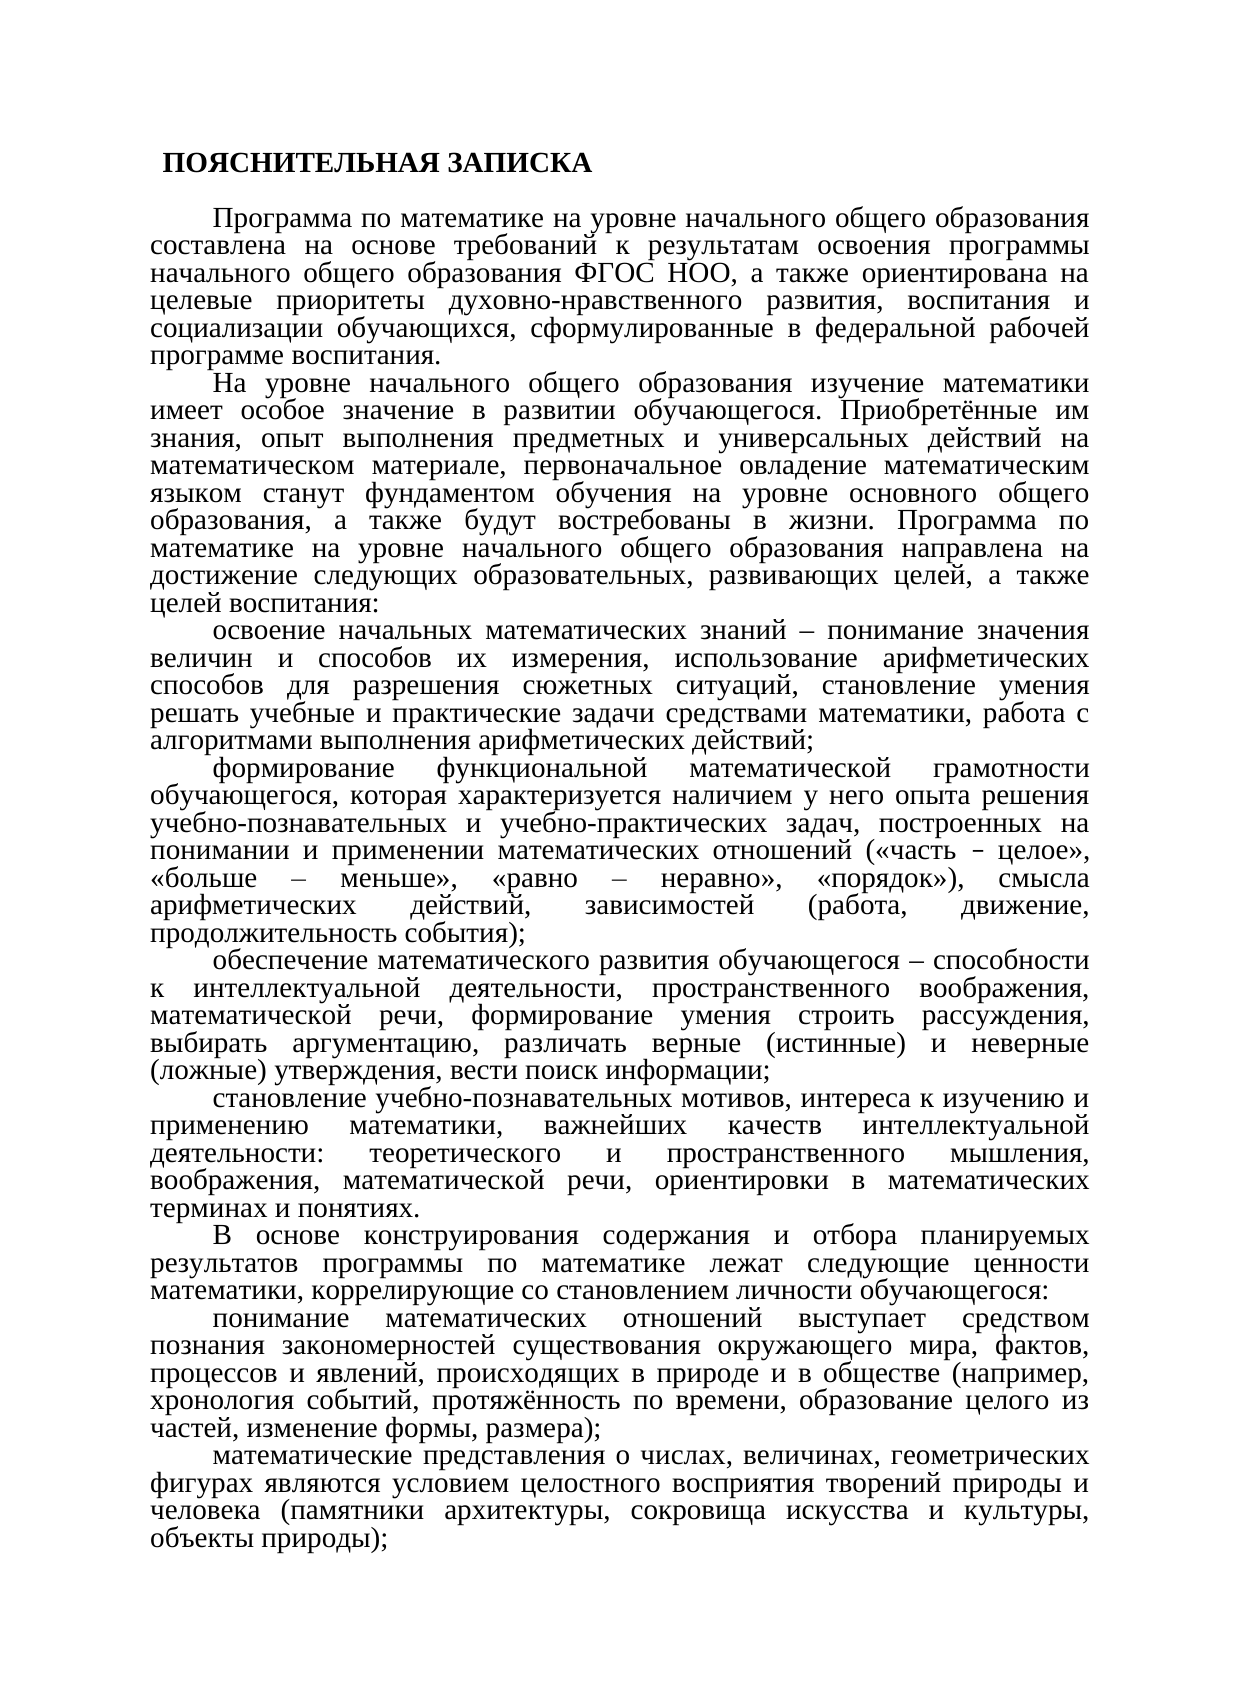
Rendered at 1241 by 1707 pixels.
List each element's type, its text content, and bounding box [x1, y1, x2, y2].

text математические представления о числах, величинах, геометрических фигурах являются условием целостного восприятия творений природы и человека (памятники архитектуры, сокровища искусства и культуры, объекты природы); [150, 1442, 1090, 1552]
text освоение начальных математических знаний – понимание значения величин и способов их измерения, использование арифметических способов для разрешения сюжетных ситуаций, становление умения решать учебные и практические задачи средствами математики, работа с алгоритмами выполнения арифметических действий; [150, 617, 1090, 755]
text ПОЯСНИТЕЛЬНАЯ ЗАПИСКА [162, 150, 1090, 177]
text понимание математических отношений выступает средством познания закономерностей существования окружающего мира, фактов, процессов и явлений, происходящих в природе и в обществе (например, хронология событий, протяжённость по времени, образование целого из частей, изменение формы, размера); [150, 1305, 1090, 1442]
text становление учебно-познавательных мотивов, интереса к изучению и применению математики, важнейших качеств интеллектуальной деятельности: теоретического и пространственного мышления, воображения, математической речи, ориентировки в математических терминах и понятиях. [150, 1085, 1090, 1222]
text На уровне начального общего образования изучение математики имеет особое значение в развитии обучающегося. Приобретённые им знания, опыт выполнения предметных и универсальных действий на математическом материале, первоначальное овладение математическим языком станут фундаментом обучения на уровне основного общего образования, а также будут востребованы в жизни. Программа по математике на уровне начального общего образования направлена на достижение следующих образовательных, развивающих целей, а также целей воспитания: [150, 370, 1090, 617]
text Программа по математике на уровне начального общего образования составлена на основе требований к результатам освоения программы начального общего образования ФГОС НОО, а также ориентирована на целевые приоритеты духовно-нравственного развития, воспитания и социализации обучающихся, сформулированные в федеральной рабочей программе воспитания. [150, 205, 1090, 370]
text формирование функциональной математической грамотности обучающегося, которая характеризуется наличием у него опыта решения учебно-познавательных и учебно-практических задач, построенных на понимании и применении математических отношений («часть – целое», «больше – меньше», «равно – неравно», «порядок»), смысла арифметических действий, зависимостей (работа, движение, продолжительность события); [150, 755, 1090, 947]
text В основе конструирования содержания и отбора планируемых результатов программы по математике лежат следующие ценности математики, коррелирующие со становлением личности обучающегося: [150, 1222, 1090, 1305]
text обеспечение математического развития обучающегося – способности к интеллектуальной деятельности, пространственного воображения, математической речи, формирование умения строить рассуждения, выбирать аргументацию, различать верные (истинные) и неверные (ложные) утверждения, вести поиск информации; [150, 947, 1090, 1085]
